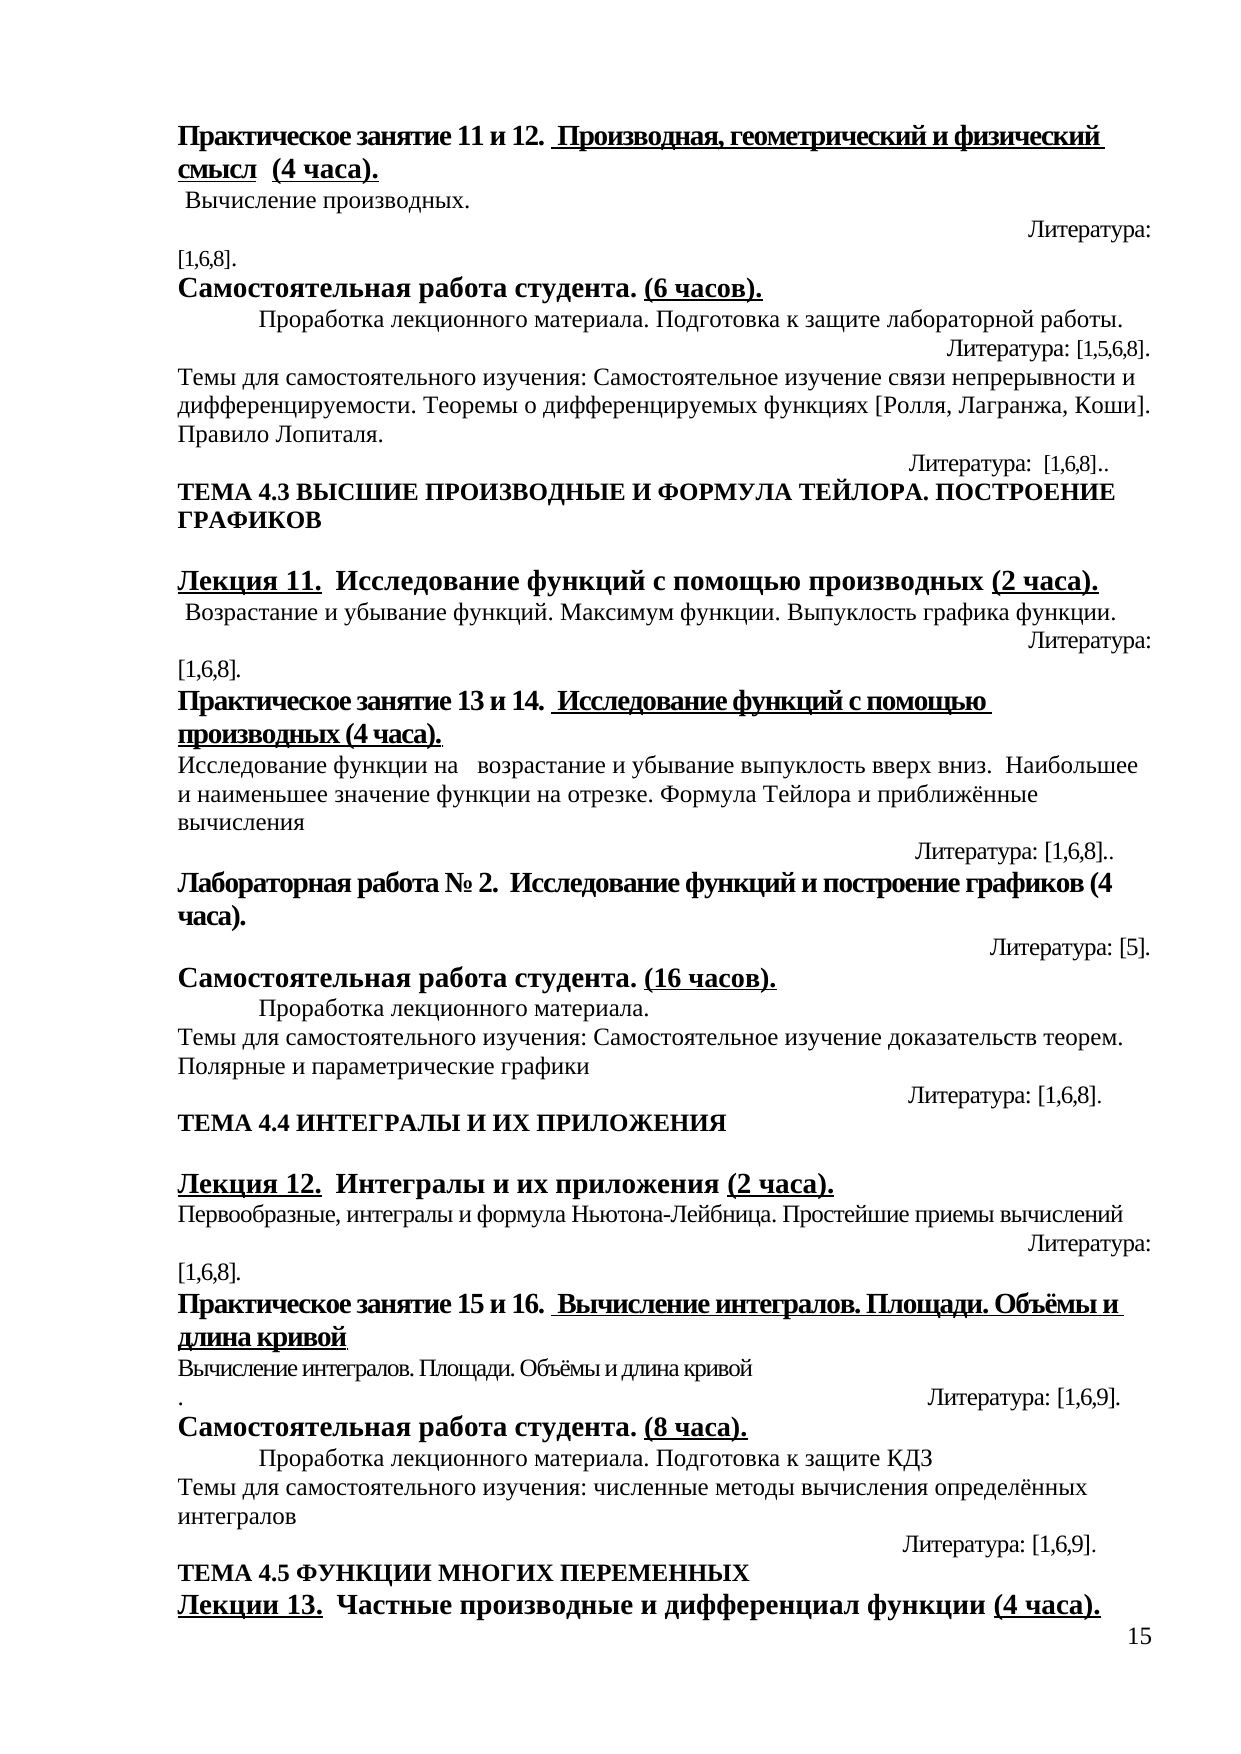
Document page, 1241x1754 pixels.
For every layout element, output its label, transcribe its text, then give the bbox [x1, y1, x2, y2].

text Практическое занятие 11 и 12. Производная, геометрический и физический смысл (4 часа). [177, 118, 1152, 185]
text Темы для самостоятельного изучения: численные методы вычисления определённых интегралов [177, 1472, 1152, 1529]
text Самостоятельная работа студента. (8 часа). [177, 1410, 1152, 1443]
text Возрастание и убывание функций. Максимум функции. Выпуклость графика функции. [177, 597, 1152, 625]
text Самостоятельная работа студента. (16 часов). [177, 961, 1152, 993]
text Тема 4.4 Интегралы и их приложения [177, 1108, 1152, 1137]
text Практическое занятие 13 и 14. Исследование функций с помощью производных (4 часа). [177, 683, 1152, 750]
text Вычисление интегралов. Площади. Объёмы и длина кривой [177, 1353, 1152, 1382]
text Лекция 12. Интегралы и их приложения (2 часа). [177, 1166, 1152, 1199]
text Лабораторная работа № 2. Исследование функций и построение графиков (4 часа). [177, 865, 1152, 932]
text Исследование функции на возрастание и убывание выпуклость вверх вниз. Наибольшее и наименьшее значение функции на отрезке. Формула Тейлора и приближённые вычисления [177, 750, 1152, 836]
text Проработка лекционного материала. Подготовка к защите КДЗ [177, 1443, 1152, 1472]
text Правило Лопиталя. [177, 419, 1152, 448]
text Литература: [1,6,9]. [177, 1529, 1152, 1558]
text Лекции 13. Частные производные и дифференциал функции (4 часа). [177, 1587, 1152, 1621]
text Лекция 11. Исследование функций с помощью производных (2 часа). [177, 563, 1152, 597]
text Полярные и параметрические графики [177, 1051, 1152, 1080]
text Литература: [1,6,8]. [177, 1228, 1152, 1286]
text Литература: [1,6,8]. [177, 214, 1152, 271]
text Литература: [1,5,6,8]. [177, 333, 1152, 362]
text Самостоятельная работа студента. (6 часов). [177, 271, 1152, 304]
text Литература: [1,6,8]. [177, 1080, 1152, 1108]
text Темы для самостоятельного изучения: Самостоятельное изучение связи непрерывности и дифференцируемости. Теоремы о дифференцируемых функциях [Ролля, Лагранжа, Коши]. [177, 362, 1152, 419]
text Проработка лекционного материала. [177, 993, 1152, 1022]
text Литература: [5]. [177, 932, 1152, 961]
text Практическое занятие 15 и 16. Вычисление интегралов. Площади. Объёмы и длина кривой [177, 1286, 1152, 1353]
text Тема 4.3 высшие производные и формула Тейлора. Построение графиков [177, 477, 1152, 534]
text Темы для самостоятельного изучения: Самостоятельное изучение доказательств теорем. [177, 1022, 1152, 1051]
text Вычисление производных. [177, 185, 1152, 214]
text Первообразные, интегралы и формула Ньютона-Лейбница. Простейшие приемы вычислений [177, 1199, 1152, 1228]
text Литература: [1,6,8].. [177, 836, 1152, 865]
text Проработка лекционного материала. Подготовка к защите лабораторной работы. [177, 304, 1152, 333]
text Литература: [1,6,8].. [177, 448, 1152, 477]
text Литература: [1,6,8]. [177, 625, 1152, 683]
text Тема 4.5 функции многих переменных [177, 1558, 1152, 1587]
text . Литература: [1,6,9]. [177, 1382, 1152, 1410]
